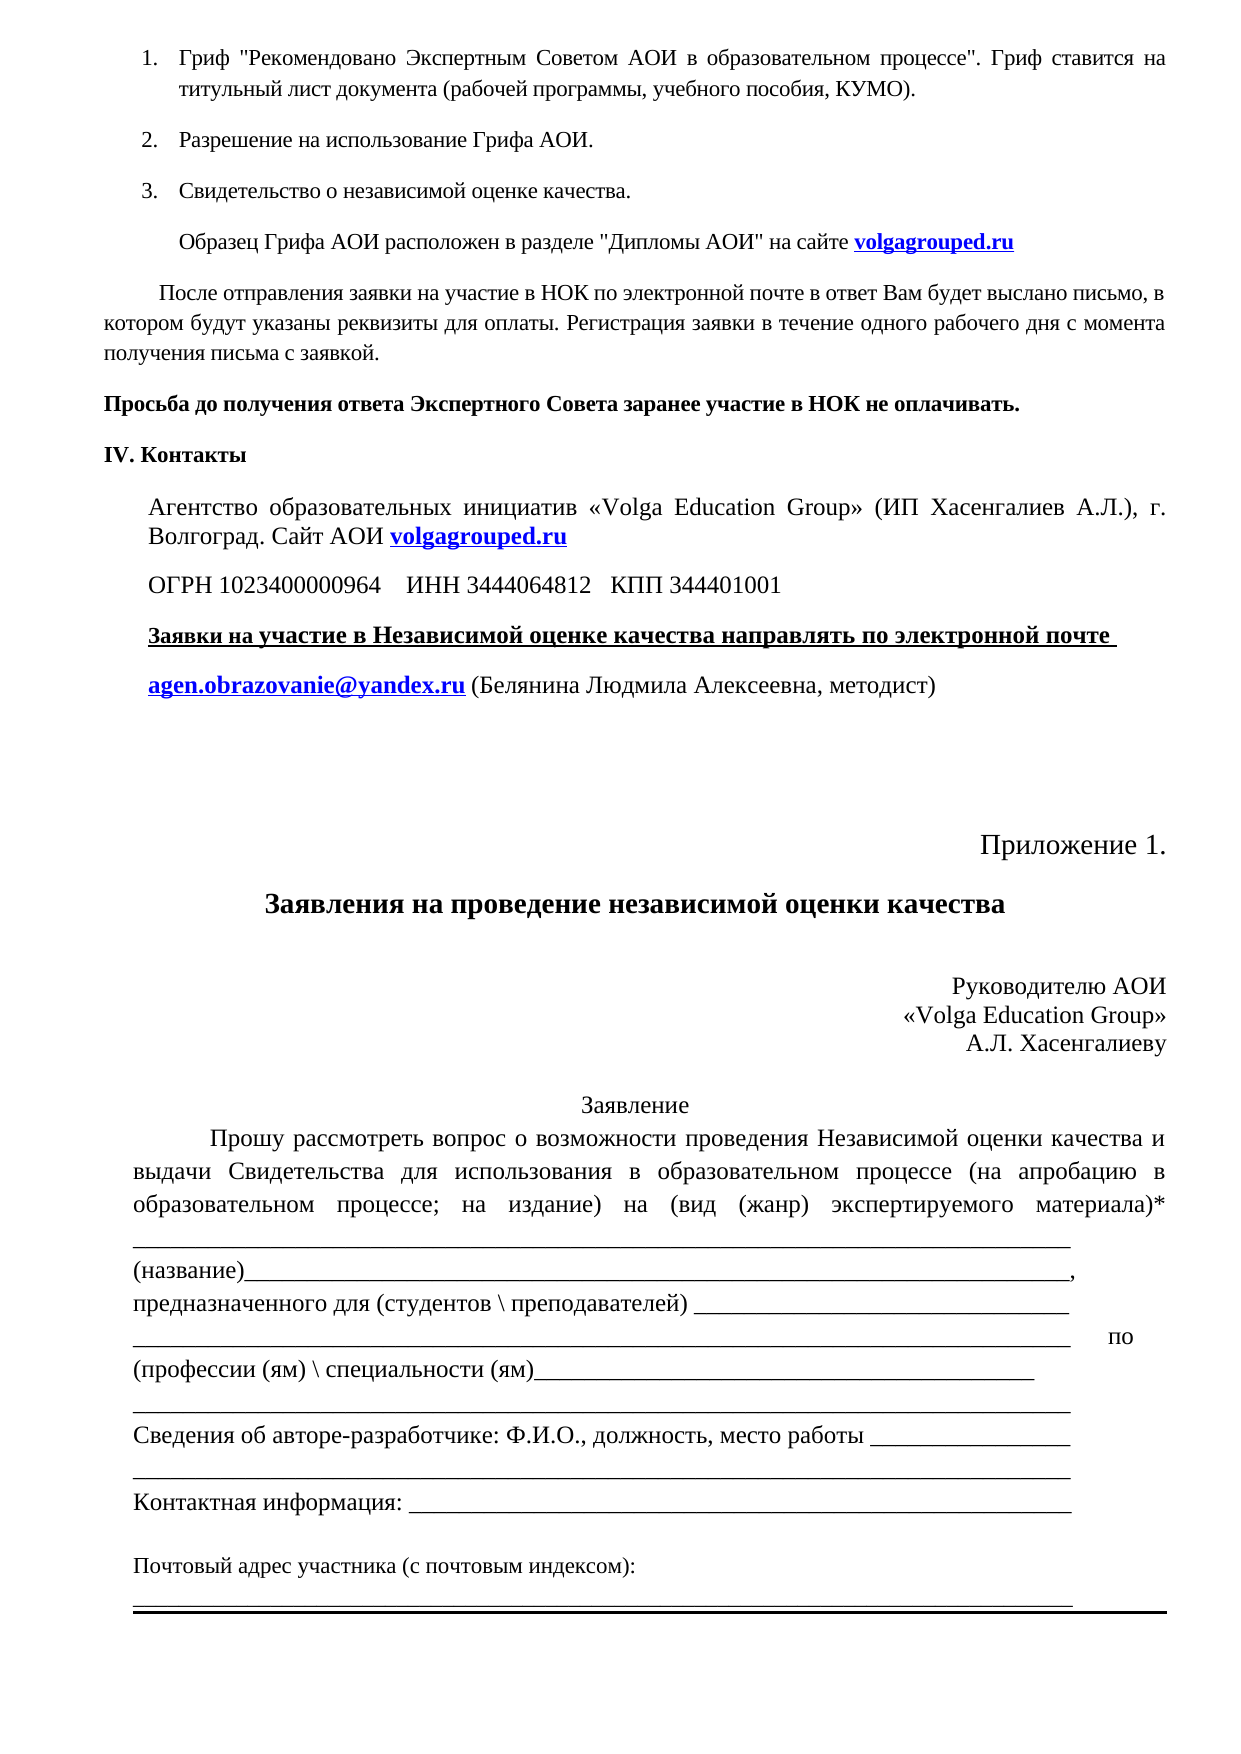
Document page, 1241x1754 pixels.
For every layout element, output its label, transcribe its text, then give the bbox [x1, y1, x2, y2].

text Заявки на участие в Независимой оценке качества направлять по электронной почте [148, 620, 1167, 649]
list Свидетельство о независимой оценке качества. [141, 177, 1167, 203]
text Заявление [103, 1090, 1167, 1119]
text Образец Грифа АОИ расположен в разделе "Дипломы АОИ" на сайте volgagrouped.ru [178, 228, 1167, 254]
text Заявления на проведение независимой оценки качества [103, 886, 1167, 920]
text Почтовый адрес участника (с почтовым индексом): __________________________________________________________________________________ [133, 1553, 1167, 1611]
text agen.obrazovanie@yandex.ru (Белянина Людмила Алексеевна, методист) [148, 670, 1167, 698]
list Гриф "Рекомендовано Экспертным Советом АОИ в образовательном процессе". Гриф ставится на титульный лист документа (рабочей программы, учебного пособия, КУМО). [141, 44, 1167, 101]
text Приложение 1. [103, 827, 1167, 861]
text Сведения об авторе-разработчике: Ф.И.О., должность, место работы ________________ [133, 1421, 1167, 1449]
text Руководителю АОИ [177, 971, 1167, 1000]
text Контактная информация: _____________________________________________________ [133, 1487, 1167, 1515]
text IV. Контакты [103, 441, 1167, 468]
text Просьба до получения ответа Экспертного Совета заранее участие в НОК не оплачивать. [103, 390, 1167, 417]
list Разрешение на использование Грифа АОИ. [141, 126, 1167, 152]
text Прошу рассмотреть вопрос о возможности проведения Независимой оценки качества и выдачи Свидетельства для использования в образовательном процессе (на апробацию в образовательном процессе; на издание) на (вид (жанр) экспертируемого материала)* ___________________________________________________________________________ [133, 1123, 1167, 1251]
text предназначенного для (студентов \ преподавателей) ______________________________ ___________________________________________________________________________ по (профессии (ям) \ специальности (ям)________________________________________ ___________________________________________________________________________ [133, 1288, 1167, 1416]
text После отправления заявки на участие в НОК по электронной почте в ответ Вам будет выслано письмо, в котором будут указаны реквизиты для оплаты. Регистрация заявки в течение одного рабочего дня с момента получения письма с заявкой. [103, 279, 1167, 366]
text А.Л. Хасенгалиеву [177, 1028, 1167, 1057]
text (название)__________________________________________________________________, [133, 1255, 1167, 1284]
text «Volga Education Group» [177, 1000, 1167, 1028]
text ОГРН 1023400000964 ИНН 3444064812 КПП 344401001 [148, 571, 1167, 599]
text ___________________________________________________________________________ [133, 1453, 1167, 1482]
text Агентство образовательных инициатив «Volga Education Group» (ИП Хасенгалиев А.Л.), г. Волгоград. Сайт АОИ volgagrouped.ru [148, 492, 1167, 550]
